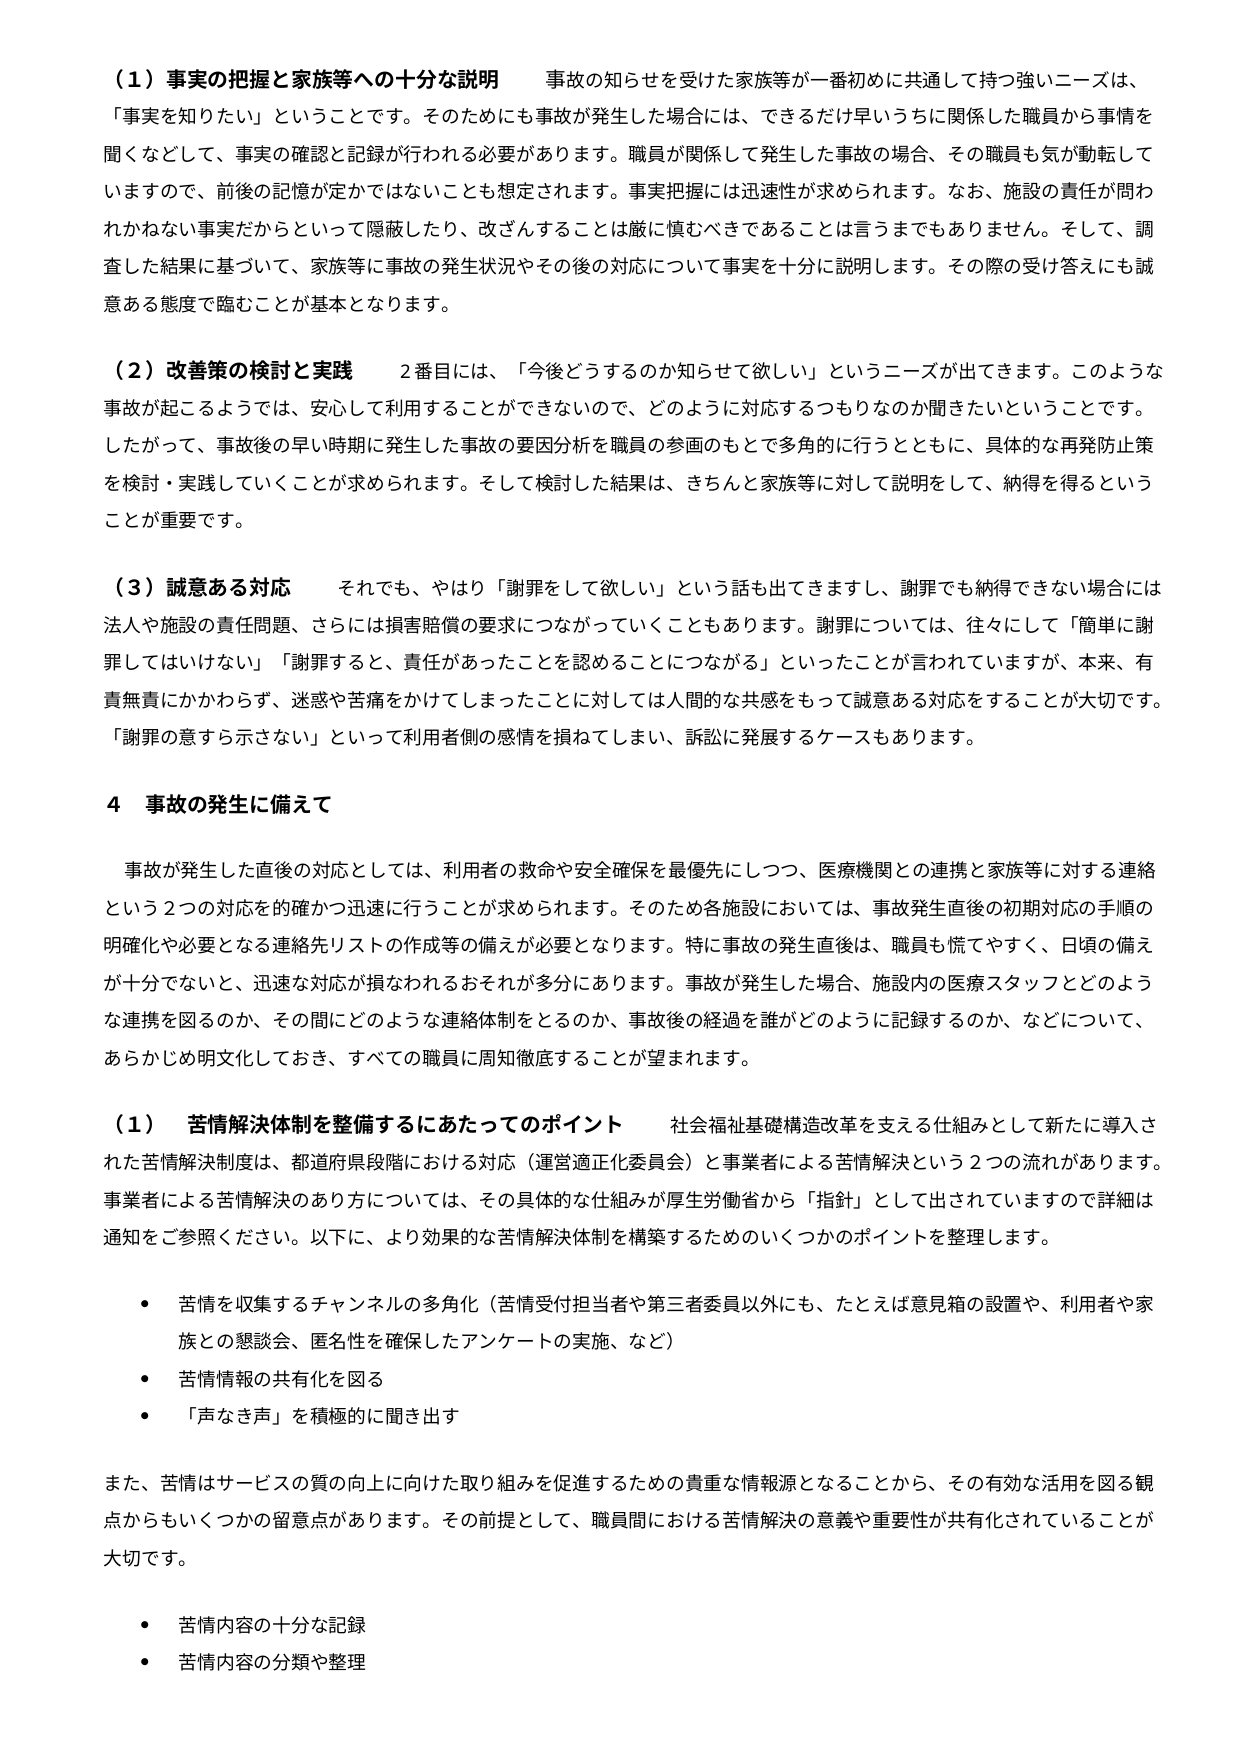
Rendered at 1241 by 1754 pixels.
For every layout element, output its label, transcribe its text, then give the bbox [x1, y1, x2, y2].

text （１）事実の把握と家族等への十分な説明 事故の知らせを受けた家族等が一番初めに共通して持つ強いニーズは、「事実を知りたい」ということです。そのためにも事故が発生した場合には、できるだけ早いうちに関係した職員から事情を聞くなどして、事実の確認と記録が行われる必要があります。職員が関係して発生した事故の場合、その職員も気が動転していますので、前後の記憶が定かではないことも想定されます。事実把握には迅速性が求められます。なお、施設の責任が問われかねない事実だからといって隠蔽したり、改ざんすることは厳に慎むべきであることは言うまでもありません。そして、調査した結果に基づいて、家族等に事故の発生状況やその後の対応について事実を十分に説明します。その際の受け答えにも誠意ある態度で臨むことが基本となります。 [103, 59, 1167, 322]
list 苦情内容の分類や整理 [141, 1643, 1167, 1680]
list 苦情情報の共有化を図る [141, 1359, 1167, 1397]
list 「声なき声」を積極的に聞き出す [141, 1397, 1167, 1434]
text （３）誠意ある対応 それでも、やはり「謝罪をして欲しい」という話も出てきますし、謝罪でも納得できない場合には法人や施設の責任問題、さらには損害賠償の要求につながっていくこともあります。謝罪については、往々にして「簡単に謝罪してはいけない」「謝罪すると、責任があったことを認めることにつながる」といったことが言われていますが、本来、有責無責にかかわらず、迷惑や苦痛をかけてしまったことに対しては人間的な共感をもって誠意ある対応をすることが大切です。「謝罪の意すら示さない」といって利用者側の感情を損ねてしまい、訴訟に発展するケースもあります。 [103, 568, 1167, 755]
text 事故が発生した直後の対応としては、利用者の救命や安全確保を最優先にしつつ、医療機関との連携と家族等に対する連絡という２つの対応を的確かつ迅速に行うことが求められます。そのため各施設においては、事故発生直後の初期対応の手順の明確化や必要となる連絡先リストの作成等の備えが必要となります。特に事故の発生直後は、職員も慌てやすく、日頃の備えが十分でないと、迅速な対応が損なわれるおそれが多分にあります。事故が発生した場合、施設内の医療スタッフとどのような連携を図るのか、その間にどのような連絡体制をとるのか、事故後の経過を誰がどのように記録するのか、などについて、あらかじめ明文化しておき、すべての職員に周知徹底することが望まれます。 [103, 851, 1167, 1076]
text （２）改善策の検討と実践 2番目には、「今後どうするのか知らせて欲しい」というニーズが出てきます。このような事故が起こるようでは、安心して利用することができないので、どのように対応するつもりなのか聞きたいということです。したがって、事故後の早い時期に発生した事故の要因分析を職員の参画のもとで多角的に行うとともに、具体的な再発防止策を検討・実践していくことが求められます。そして検討した結果は、きちんと家族等に対して説明をして、納得を得るということが重要です。 [103, 351, 1167, 538]
list 苦情を収集するチャンネルの多角化（苦情受付担当者や第三者委員以外にも、たとえば意見箱の設置や、利用者や家族との懇談会、匿名性を確保したアンケートの実施、など） [141, 1284, 1167, 1359]
text （１） 苦情解決体制を整備するにあたってのポイント 社会福祉基礎構造改革を支える仕組みとして新たに導入された苦情解決制度は、都道府県段階における対応（運営適正化委員会）と事業者による苦情解決という２つの流れがあります。事業者による苦情解決のあり方については、その具体的な仕組みが厚生労働省から「指針」として出されていますので詳細は通知をご参照ください。以下に、より効果的な苦情解決体制を構築するためのいくつかのポイントを整理します。 [103, 1105, 1167, 1255]
list 苦情内容の十分な記録 [141, 1605, 1167, 1643]
text ４ 事故の発生に備えて [103, 784, 1167, 822]
text また、苦情はサービスの質の向上に向けた取り組みを促進するための貴重な情報源となることから、その有効な活用を図る観点からもいくつかの留意点があります。その前提として、職員間における苦情解決の意義や重要性が共有化されていることが大切です。 [103, 1463, 1167, 1576]
